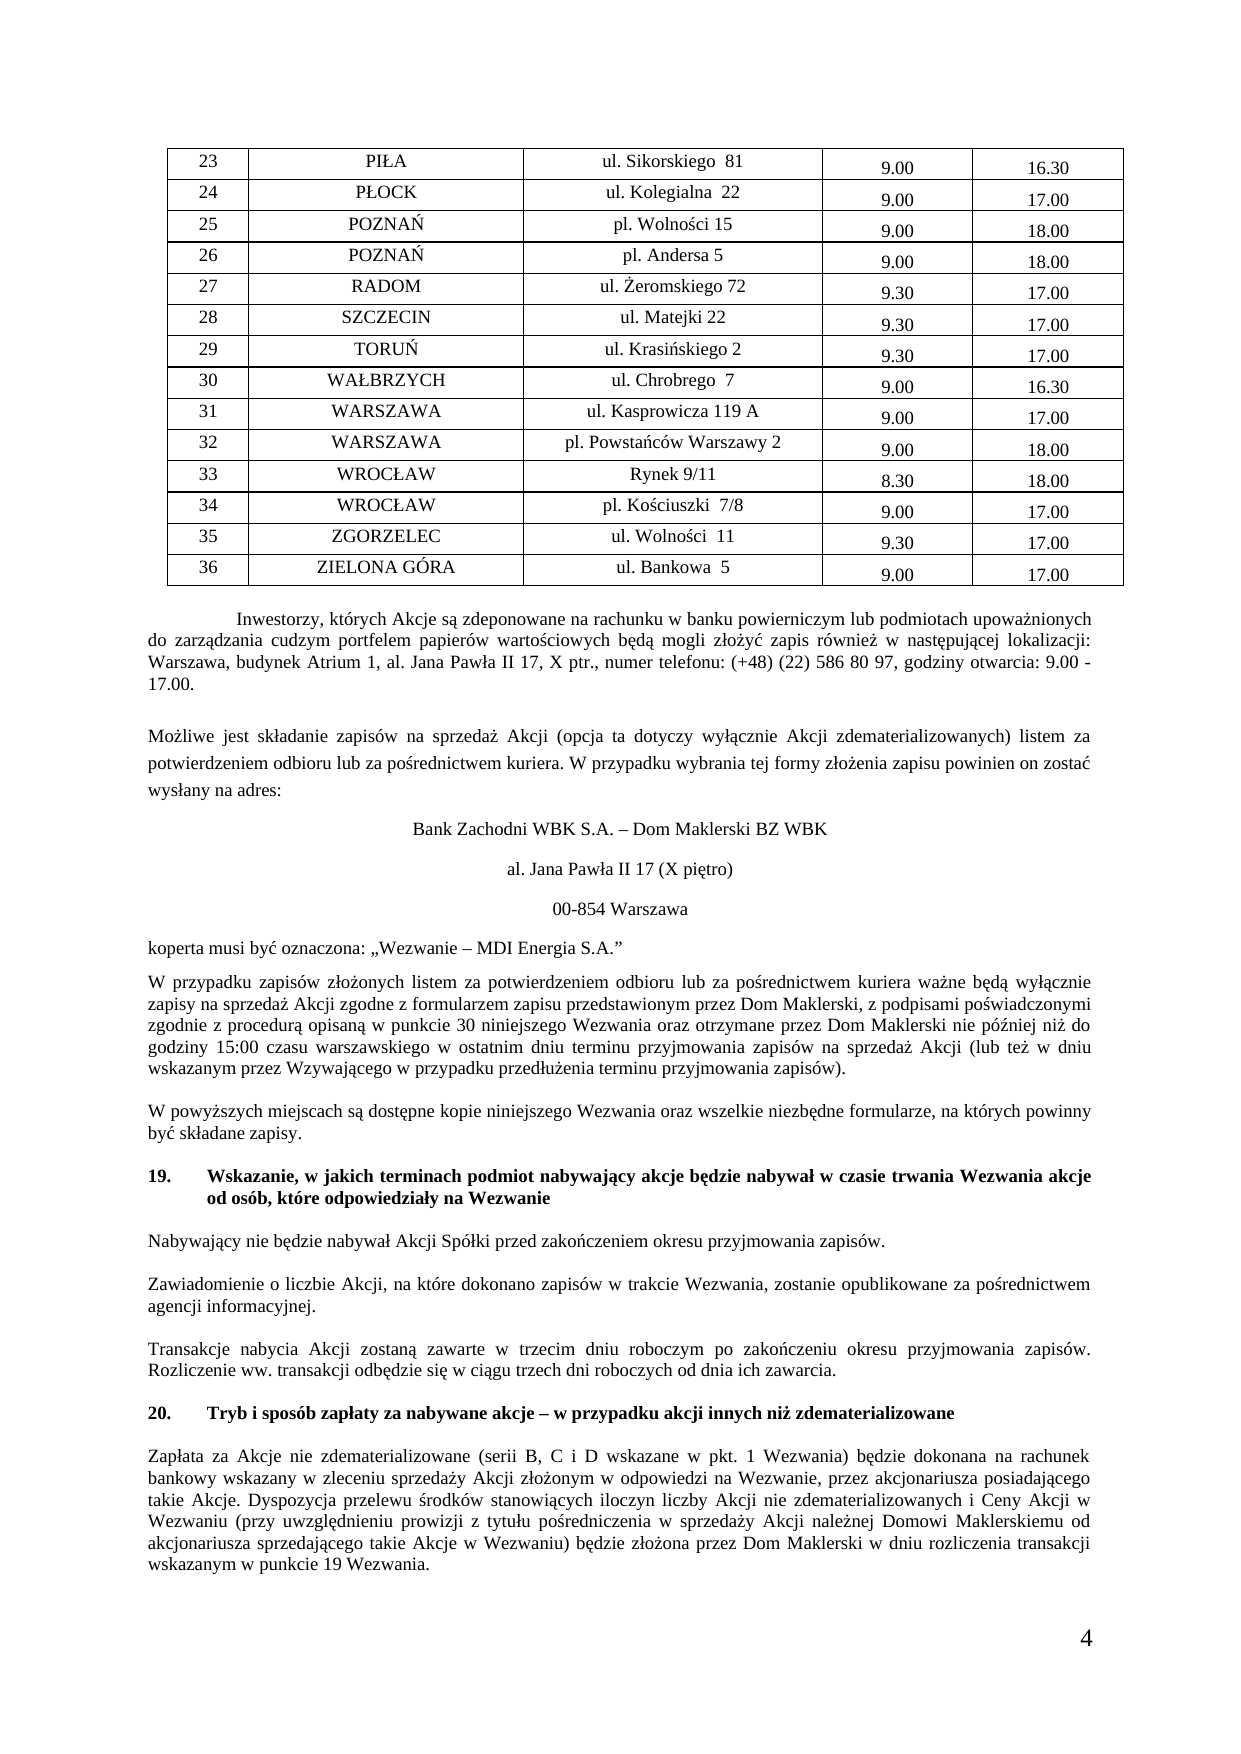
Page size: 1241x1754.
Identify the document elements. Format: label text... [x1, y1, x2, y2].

table_cell 9.00 [823, 493, 972, 523]
list Wskazanie, w jakich terminach podmiot nabywający akcje będzie nabywał w czasie trwania Wezwania akcje od osób, które odpowiedziały na Wezwanie [148, 1165, 1093, 1208]
table_cell ZGORZELEC [249, 524, 523, 554]
table_cell 18.00 [973, 430, 1123, 460]
list Tryb i sposób zapłaty za nabywane akcje – w przypadku akcji innych niż zdematerializowane [148, 1402, 1093, 1424]
table_cell 29 [168, 336, 248, 366]
table_cell [249, 211, 523, 241]
table_cell WROCŁAW [249, 493, 523, 523]
table_cell 9.00 [823, 399, 972, 429]
text Możliwe jest składanie zapisów na sprzedaż Akcji (opcja ta dotyczy wyłącznie Akcji zdematerializowanych) listem za potwierdzeniem odbioru lub za pośrednictwem kuriera. W przypadku wybrania tej formy złożenia zapisu powinien on zostać wysłany na adres: [148, 719, 1093, 800]
table_cell 17.00 [973, 336, 1123, 366]
table_cell 9.00 [823, 149, 972, 179]
table_cell 32 [168, 430, 248, 460]
table_cell ul. Matejki 22 [524, 305, 822, 335]
text Zapłata za Akcje nie zdematerializowane (serii B, C i D wskazane w pkt. 1 Wezwania) będzie dokonana na rachunek bankowy wskazany w zleceniu sprzedaży Akcji złożonym w odpowiedzi na Wezwanie, przez akcjonariusza posiadającego takie Akcje. Dyspozycja przelewu środków stanowiących iloczyn liczby Akcji nie zdematerializowanych i Ceny Akcji w Wezwaniu (przy uwzględnieniu prowizji z tytułu pośredniczenia w sprzedaży Akcji należnej Domowi Maklerskiemu od akcjonariusza sprzedającego takie Akcje w Wezwaniu) będzie złożona przez Dom Maklerski w dniu rozliczenia transakcji wskazanym w punkcie 19 Wezwania. [148, 1445, 1093, 1575]
table_cell 28 [168, 305, 248, 335]
table_cell SZCZECIN [249, 305, 523, 335]
text 00-854 Warszawa [148, 892, 1093, 919]
text koperta musi być oznaczona: „Wezwanie – MDI Energia S.A.” [148, 931, 1093, 958]
table_cell 9.00 [823, 243, 972, 273]
text W powyższych miejscach są dostępne kopie niniejszego Wezwania oraz wszelkie niezbędne formularze, na których powinny być składane zapisy. [148, 1100, 1093, 1143]
table_cell 17.00 [973, 180, 1123, 210]
table_cell 9.00 [823, 368, 972, 398]
table_cell RADOM [249, 274, 523, 304]
table_cell 17.00 [973, 305, 1123, 335]
text Bank Zachodni WBK S.A. – Dom Maklerski BZ WBK [148, 813, 1093, 840]
table_cell 18.00 [973, 461, 1123, 491]
table_cell 9.30 [823, 336, 972, 366]
table_cell ul. Żeromskiego 72 [524, 274, 822, 304]
table_cell 8.30 [823, 461, 972, 491]
table_cell 24 [168, 180, 248, 210]
table_cell 9.00 [823, 555, 972, 585]
table_cell pl. Kościuszki 7/8 [524, 493, 822, 523]
table_cell 34 [168, 493, 248, 523]
table_cell 25 [168, 211, 248, 241]
table_cell WARSZAWA [249, 399, 523, 429]
table_cell pl. Powstańców Warszawy 2 [524, 430, 822, 460]
table_cell ZIELONA GÓRA [249, 555, 523, 585]
table_cell ul. Wolności 11 [524, 524, 822, 554]
table_cell 30 [168, 368, 248, 398]
table_cell PIŁA [249, 149, 523, 179]
table_cell pl. Andersa 5 [524, 243, 822, 273]
table_cell 9.00 [823, 430, 972, 460]
text Inwestorzy, których Akcje są zdeponowane na rachunku w banku powierniczym lub podmiotach upoważnionych do zarządzania cudzym portfelem papierów wartościowych będą mogli złożyć zapis również w następującej lokalizacji: Warszawa, budynek Atrium 1, al. Jana Pawła II 17, X ptr., numer telefonu: (+48) (22) 586 80 97, godziny otwarcia: 9.00 - 17.00. [148, 608, 1093, 694]
text al. Jana Pawła II 17 (X piętro) [148, 852, 1093, 879]
table_cell WROCŁAW [249, 461, 523, 491]
table_cell 17.00 [973, 274, 1123, 304]
table_cell WAŁBRZYCH [249, 368, 523, 398]
table_cell 9.00 [823, 211, 972, 241]
table_cell 9.30 [823, 524, 972, 554]
table_cell 9.30 [823, 305, 972, 335]
table_cell 35 [168, 524, 248, 554]
table_cell 26 [168, 243, 248, 273]
table_cell 18.00 [973, 211, 1123, 241]
table_cell WARSZAWA [249, 430, 523, 460]
table_cell ul. Chrobrego 7 [524, 368, 822, 398]
table_cell 18.00 [973, 243, 1123, 273]
table_cell 31 [168, 399, 248, 429]
text W przypadku zapisów złożonych listem za potwierdzeniem odbioru lub za pośrednictwem kuriera ważne będą wyłącznie zapisy na sprzedaż Akcji zgodne z formularzem zapisu przedstawionym przez Dom Maklerski, z podpisami poświadczonymi zgodnie z procedurą opisaną w punkcie 30 niniejszego Wezwania oraz otrzymane przez Dom Maklerski nie później niż do godziny 15:00 czasu warszawskiego w ostatnim dniu terminu przyjmowania zapisów na sprzedaż Akcji (lub też w dniu wskazanym przez Wzywającego w przypadku przedłużenia terminu przyjmowania zapisów). [148, 971, 1093, 1079]
table_cell ul. Kolegialna 22 [524, 180, 822, 210]
table_cell ul. Kasprowicza [524, 399, 822, 429]
table_cell [249, 180, 523, 210]
table_cell ul. Bankowa 5 [524, 555, 822, 585]
table_cell 17.00 [973, 399, 1123, 429]
table_cell 36 [168, 555, 248, 585]
text Nabywający nie będzie nabywał Akcji Spółki przed zakończeniem okresu przyjmowania zapisów. [148, 1230, 1093, 1251]
table_cell ul. Sikorskiego 81 [524, 149, 822, 179]
table_cell 33 [168, 461, 248, 491]
text Zawiadomienie o liczbie Akcji, na które dokonano zapisów w trakcie Wezwania, zostanie opublikowane za pośrednictwem agencji informacyjnej. [148, 1273, 1093, 1316]
table_cell 9.00 [823, 180, 972, 210]
table_cell 17.00 [973, 524, 1123, 554]
table_cell ul. Krasińskiego 2 [524, 336, 822, 366]
table_cell 16.30 [973, 368, 1123, 398]
table_cell 16.30 [973, 149, 1123, 179]
table_cell pl. Wolności 15 [524, 211, 822, 241]
table_cell Rynek 9/11 [524, 461, 822, 491]
table_cell 17.00 [973, 555, 1123, 585]
text Transakcje nabycia Akcji zostaną zawarte w trzecim dniu roboczym po zakończeniu okresu przyjmowania zapisów. Rozliczenie ww. transakcji odbędzie się w ciągu trzech dni roboczych od dnia ich zawarcia. [148, 1338, 1093, 1381]
table_cell 23 [168, 149, 248, 179]
table_cell TORUŃ [249, 336, 523, 366]
table_cell 17.00 [973, 493, 1123, 523]
table_cell 9.30 [823, 274, 972, 304]
table_cell 27 [168, 274, 248, 304]
table_cell [249, 243, 523, 273]
